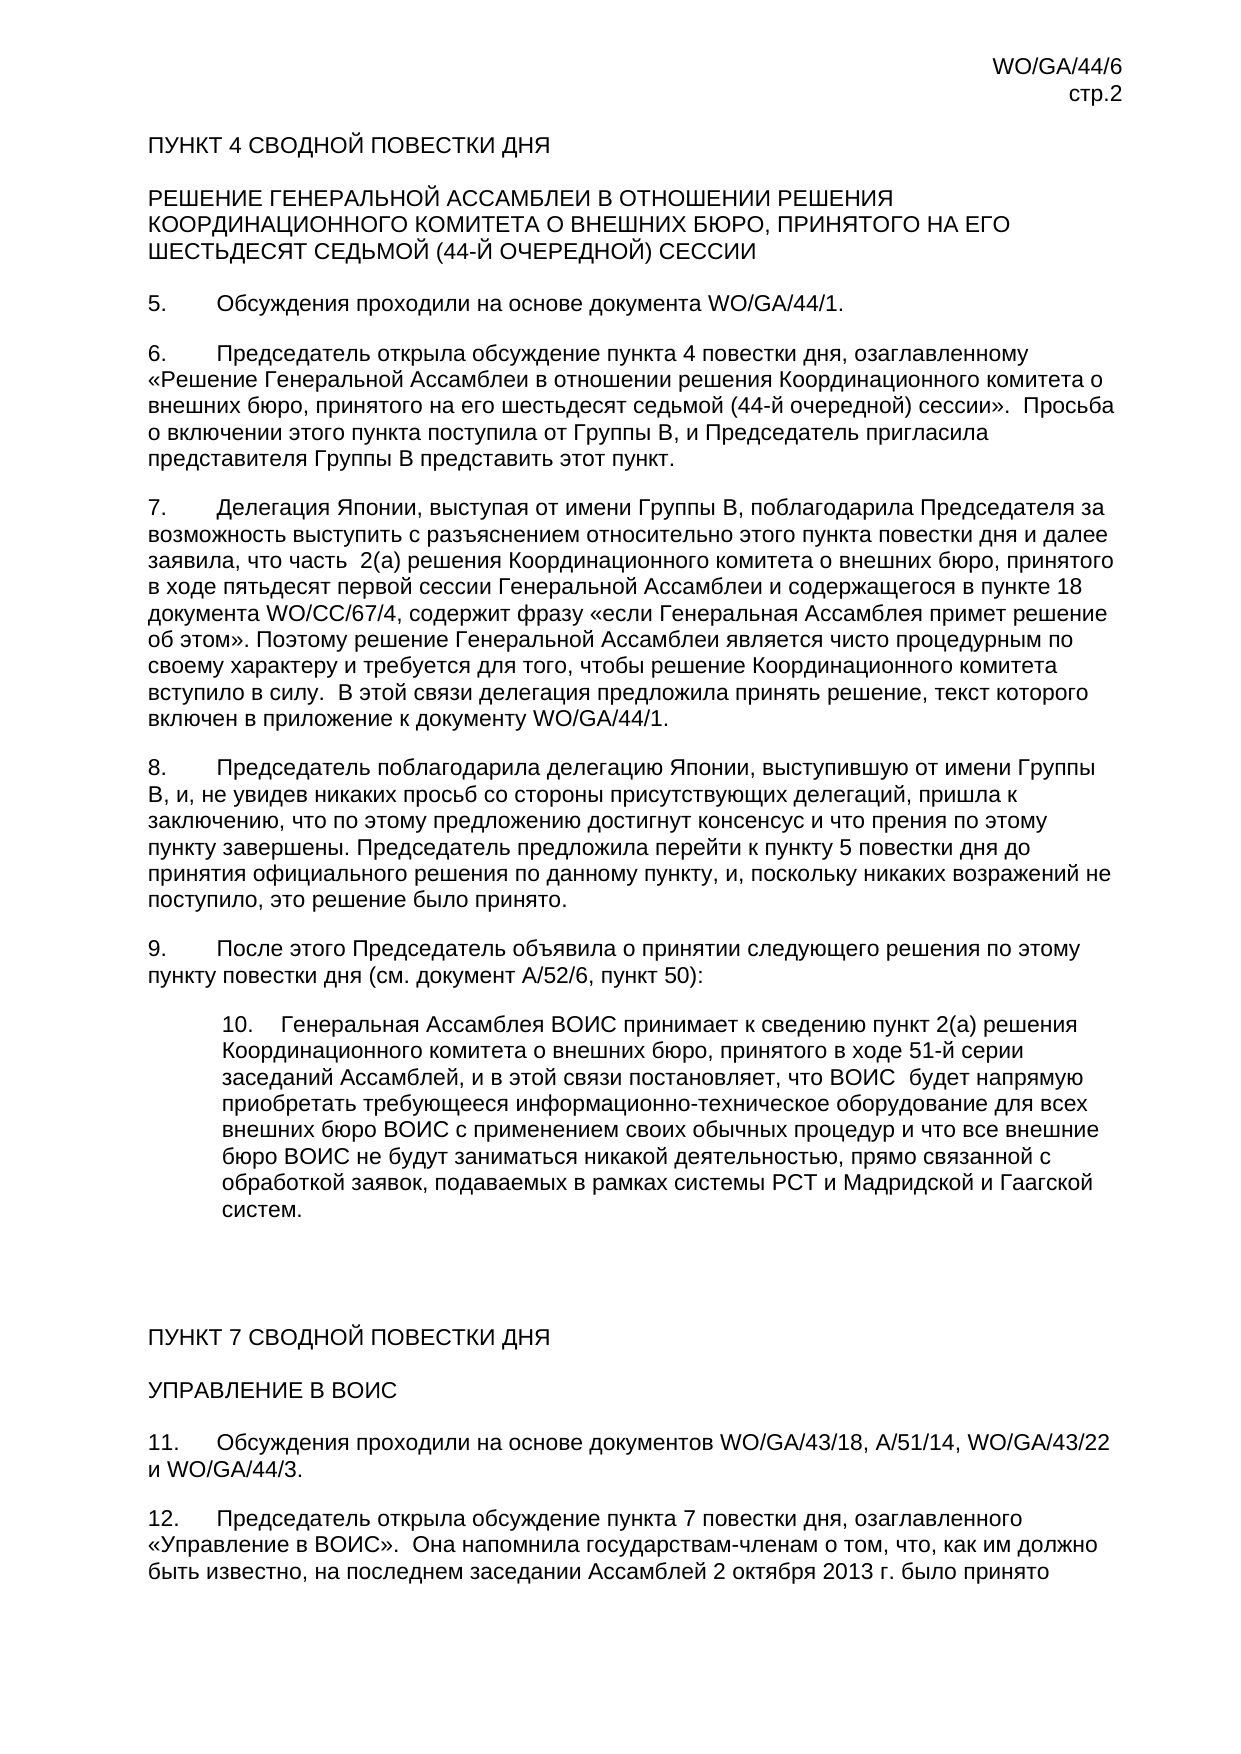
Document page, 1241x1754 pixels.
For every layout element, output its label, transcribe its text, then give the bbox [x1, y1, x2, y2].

text Председатель поблагодарила делегацию Японии, выступившую от имени Группы B, и, не увидев никаких просьб со стороны присутствующих делегаций, пришла к заключению, что по этому предложению достигнут консенсус и что прения по этому пункту завершены. Председатель предложила перейти к пункту 5 повестки дня до принятия официального решения по данному пункту, и, поскольку никаких возражений не поступило, это решение было принято. [148, 754, 1122, 912]
text Председатель открыла обсуждение пункта 4 повестки дня, озаглавленному «Решение Генеральной Ассамблеи в отношении решения Координационного комитета о внешних бюро, принятого на его шестьдесят седьмой (44-й очередной) сессии». Просьба о включении этого пункта поступила от Группы B, и Председатель пригласила представителя Группы B представить этот пункт. [148, 339, 1122, 471]
text УПРАВЛЕНИЕ В ВОИС [148, 1377, 1122, 1403]
text Делегация Японии, выступая от имени Группы B, поблагодарила Председателя за возможность выступить с разъяснением относительно этого пункта повестки дня и далее заявила, что часть 2(a) решения Координационного комитета о внешних бюро, принятого в ходе пятьдесят первой сессии Генеральной Ассамблеи и содержащегося в пункте 18 документа WO/CC/67/4, содержит фразу «если Генеральная Ассамблея примет решение об этом». Поэтому решение Генеральной Ассамблеи является чисто процедурным по своему характеру и требуется для того, чтобы решение Координационного комитета вступило в силу. В этой связи делегация предложила принять решение, текст которого включен в приложение к документу WO/GA/44/1. [148, 494, 1122, 731]
text РЕШЕНИЕ ГЕНЕРАЛЬНОЙ АССАМБЛЕИ В ОТНОШЕНИИ РЕШЕНИЯ КООРДИНАЦИОННОГО КОМИТЕТА О ВНЕШНИХ БЮРО, ПРИНЯТОГО НА ЕГО ШЕСТЬДЕСЯТ СЕДЬМОЙ (44-Й ОЧЕРЕДНОЙ) СЕССИИ [148, 185, 1122, 264]
text После этого Председатель объявила о принятии следующего решения по этому пункту повестки дня (см. документ А/52/6, пункт 50): [148, 935, 1122, 988]
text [148, 1505, 1122, 1584]
text Обсуждения проходили на основе документов WO/GA/43/18, A/51/14, WO/GA/43/22 и WO/GA/44/3. [148, 1429, 1122, 1482]
text Обсуждения проходили на основе документа WO/GA/44/1. [148, 290, 1122, 317]
text ПУНКТ 7 СВОДНОЙ ПОВЕСТКИ ДНЯ [148, 1324, 1122, 1350]
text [148, 132, 1122, 158]
text Генеральная Ассамблея ВОИС принимает к сведению пункт 2(а) решения Координационного комитета о внешних бюро, принятого в ходе 51-й серии заседаний Ассамблей, и в этой связи постановляет, что ВОИС будет напрямую приобретать требующееся информационно-техническое оборудование для всех внешних бюро ВОИС с применением своих обычных процедур и что все внешние бюро ВОИС не будут заниматься никакой деятельностью, прямо связанной с обработкой заявок, подаваемых в рамках системы PCT и Мадридской и Гаагской систем. [222, 1011, 1122, 1222]
